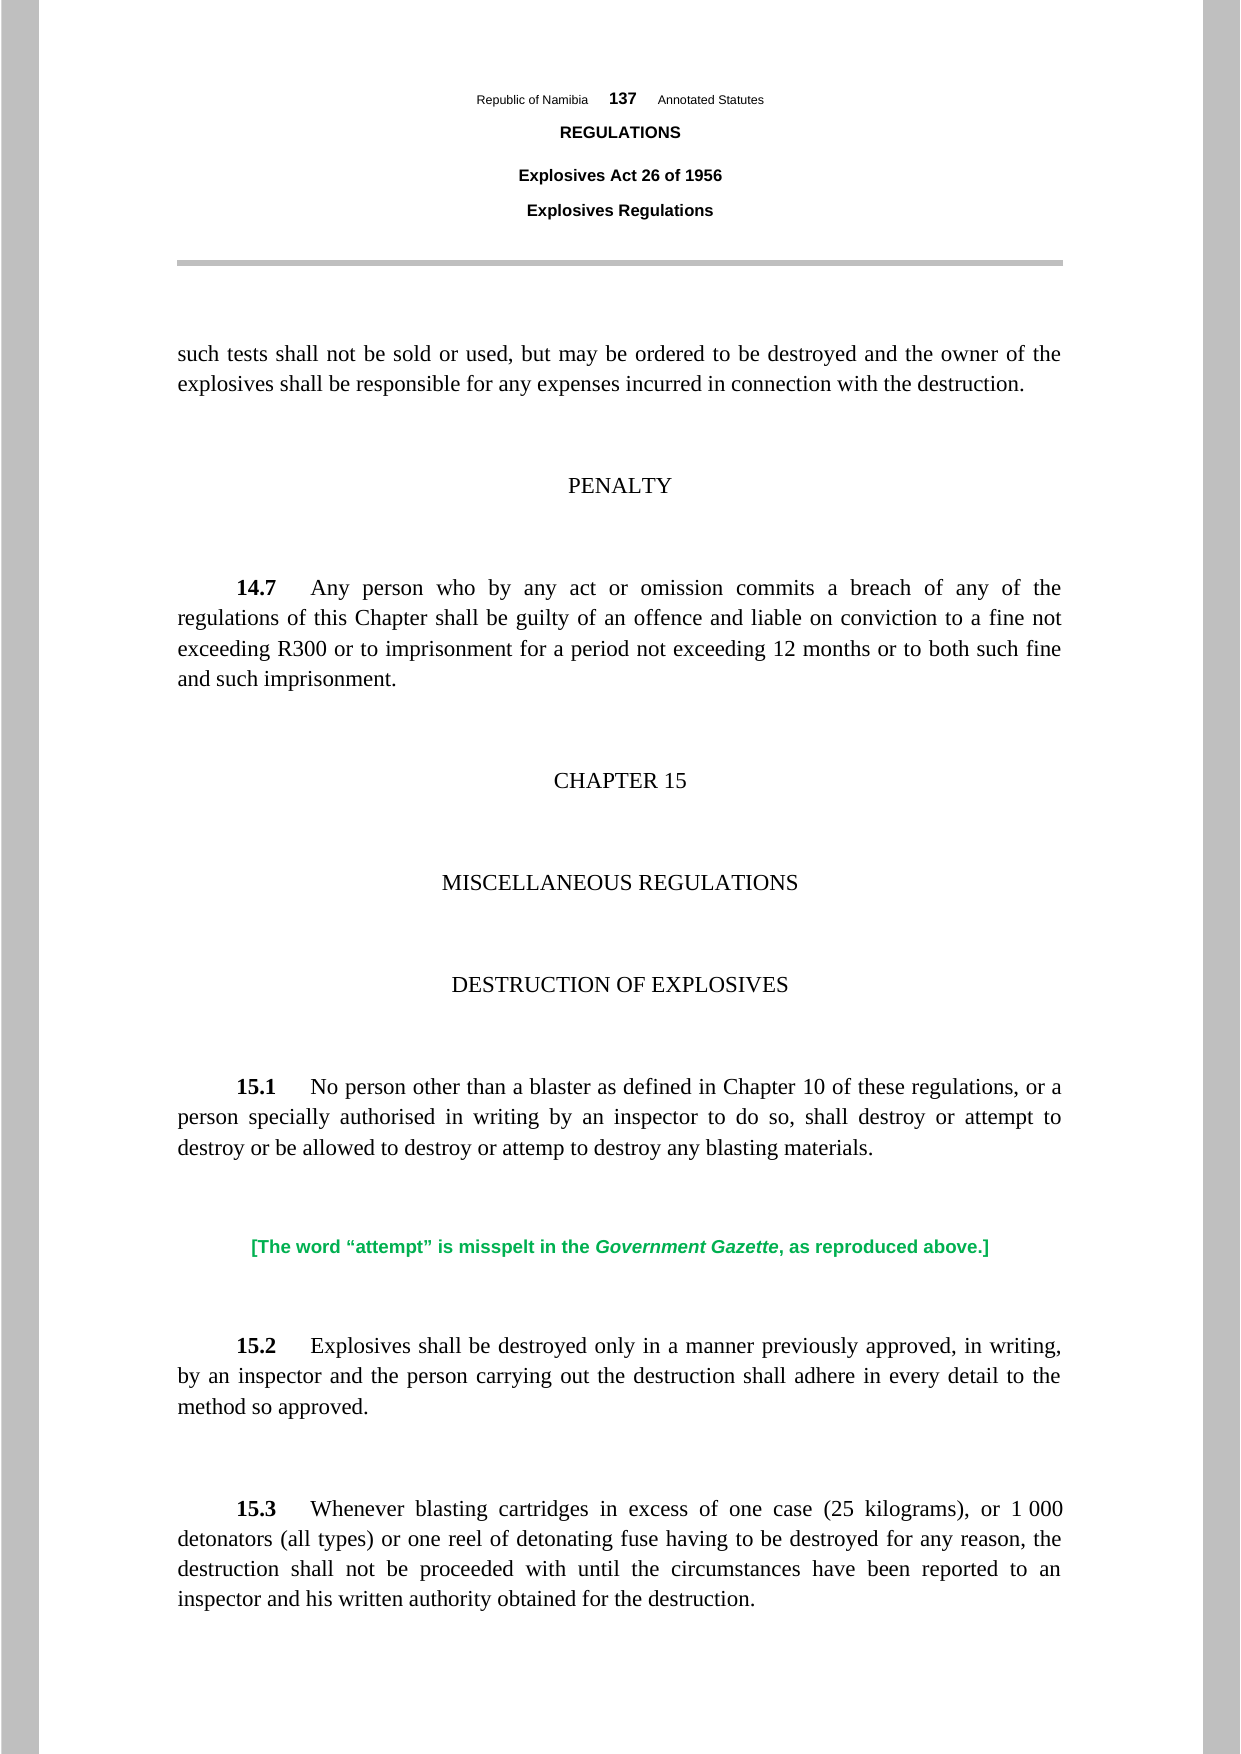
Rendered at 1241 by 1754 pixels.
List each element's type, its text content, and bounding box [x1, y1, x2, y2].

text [177, 340, 1063, 396]
text 15.1 No person other than a blaster as defined in Chapter 10 of these regulations, or a person specially authorised in writing by an inspector to do so, shall destroy or attempt to destroy or be allowed to destroy or attemp to destroy any blasting materials. [177, 1073, 1063, 1160]
text DESTRUCTION OF EXPLOSIVES [177, 971, 1063, 997]
text CHAPTER 15 [177, 767, 1063, 793]
text 14.7 Any person who by any act or omission commits a breach of any of the regulations of this Chapter shall be guilty of an offence and liable on conviction to a fine not exceeding R300 or to imprisonment for a period not exceeding 12 months or to both such fine and such imprisonment. [177, 574, 1063, 691]
text PENALTY [177, 472, 1063, 498]
text MISCELLANEOUS REGULATIONS [177, 869, 1063, 895]
text 15.3 Whenever blasting cartridges in excess of one case (25 kilograms), or 1 000 detonators (all types) or one reel of detonating fuse having to be destroyed for any reason, the destruction shall not be proceeded with until the circumstances have been reported to an inspector and his written authority obtained for the destruction. [177, 1495, 1063, 1612]
text 15.2 Explosives shall be destroyed only in a manner previously approved, in writing, by an inspector and the person carrying out the destruction shall adhere in every detail to the method so approved. [177, 1332, 1063, 1419]
text [The word “attempt” is misspelt in the Government Gazette, as reproduced above.] [177, 1236, 1063, 1257]
